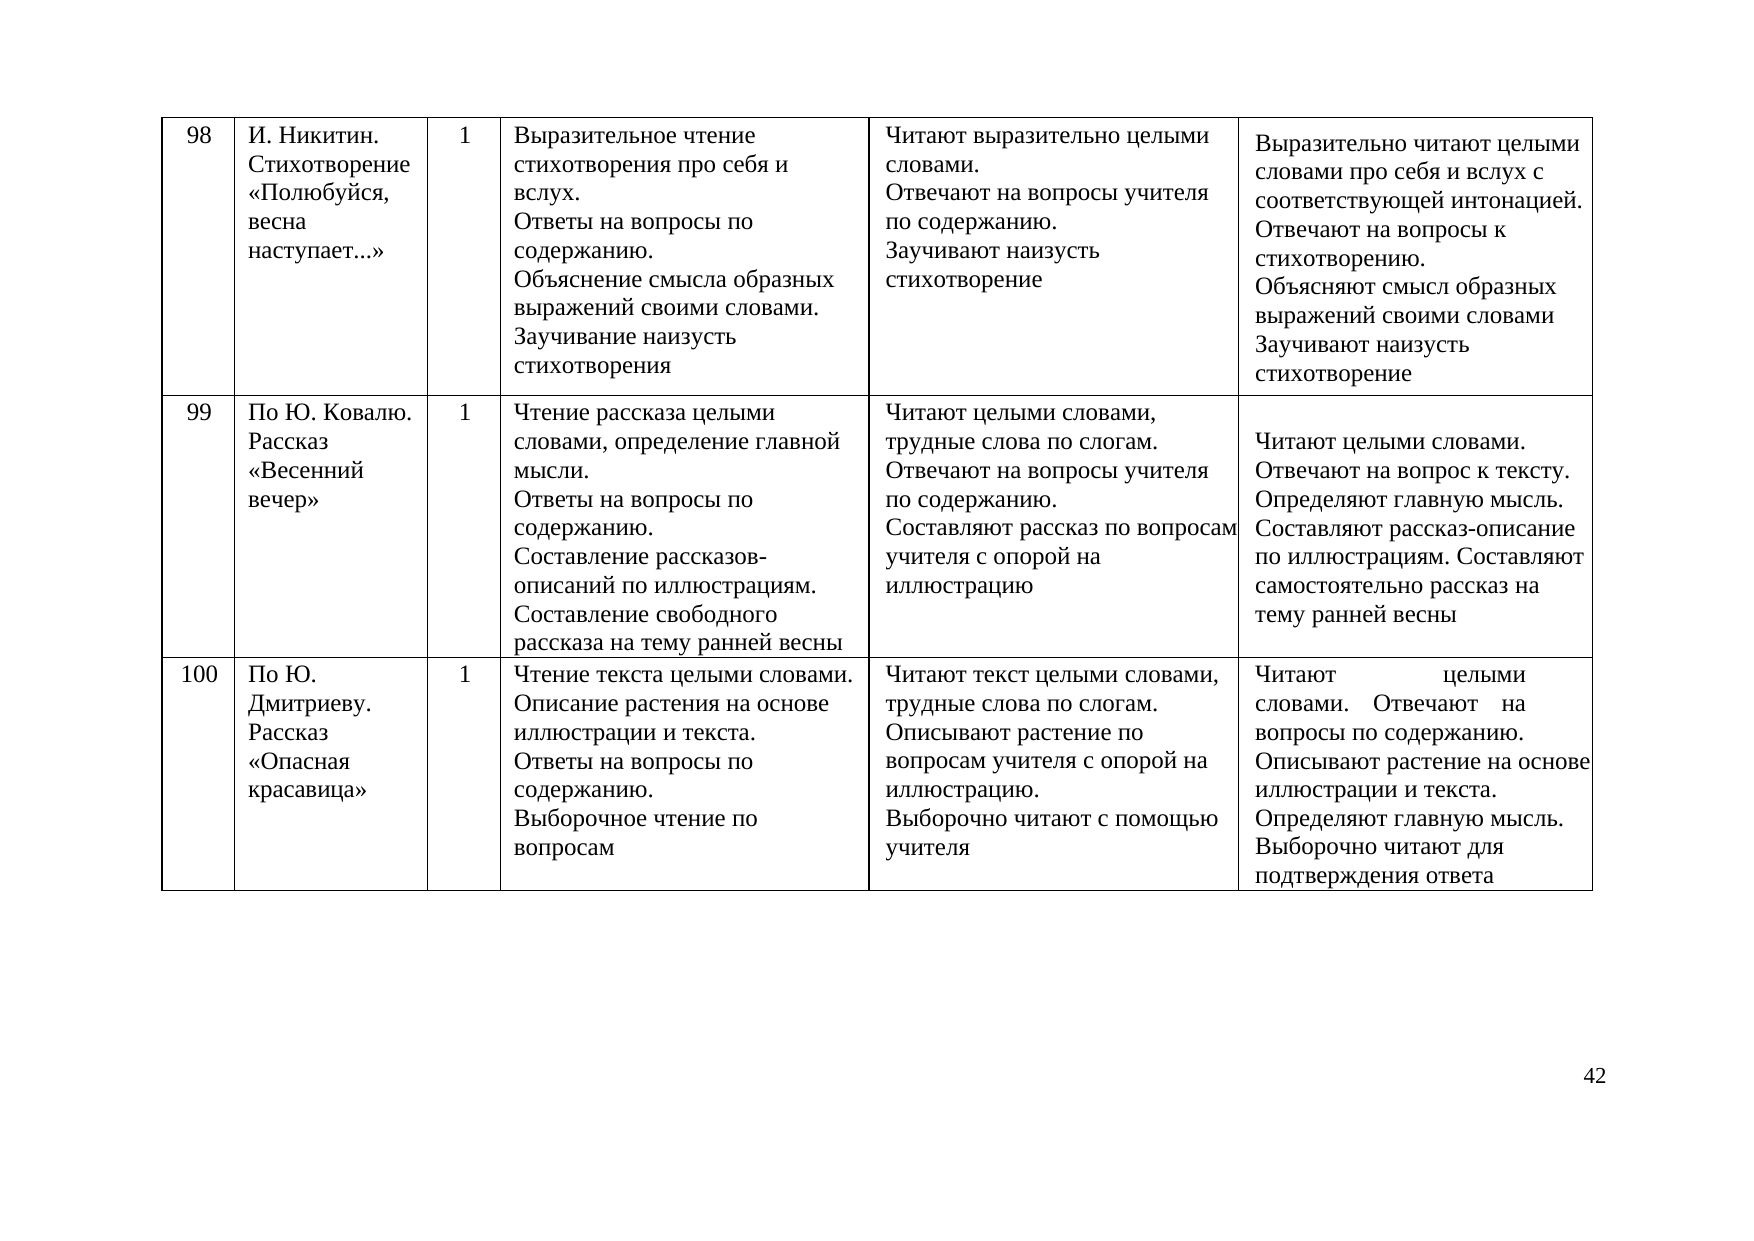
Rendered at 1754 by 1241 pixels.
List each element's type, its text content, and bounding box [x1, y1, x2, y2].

table_cell 100 [163, 658, 234, 890]
table_cell Чтение текста целыми словами. Описание растения на основе иллюстрации и текста. Ответы на вопросы по содержанию. Выборочное чтение по вопросам [501, 658, 868, 890]
table_header Выразительно читают целыми словами про себя и вслух с соответствующей интонацией. Отвечают на вопросы к стихотворению. Объясняют смысл образных выражений своими словами Заучивают наизусть стихотворение [1239, 118, 1592, 395]
table_cell Читают целыми словами, трудные слова по слогам. Отвечают на вопросы учителя по содержанию. Составляют рассказ по вопросам учителя с опорой на иллюстрацию [870, 396, 1238, 657]
table_cell Читают целыми словами. Отвечают на вопросы по содержанию. Описывают растение на основе иллюстрации и текста. Определяют главную мысль. Выборочно читают для подтверждения ответа [1239, 658, 1592, 890]
table_header Выразительное чтение стихотворения про себя и вслух. Ответы на вопросы по содержанию. Объяснение смысла образных выражений своими словами. Заучивание наизусть стихотворения [501, 118, 868, 395]
table_cell По Ю. Дмитриеву. Рассказ «Опасная красавица» [235, 658, 427, 890]
table_cell 1 [428, 658, 500, 890]
table_cell 99 [163, 396, 234, 657]
table_cell По Ю. Ковалю. Рассказ «Весенний вечер» [235, 396, 427, 657]
table_cell Читают текст целыми словами, трудные слова по слогам. Описывают растение по вопросам учителя с опорой на иллюстрацию. Выборочно читают с помощью учителя [870, 658, 1238, 890]
table_header И. Никитин. Стихотворение «Полюбуйся, весна наступает...» [235, 118, 427, 395]
table_header 1 [428, 118, 500, 395]
table_cell Читают целыми словами. Отвечают на вопрос к тексту. Определяют главную мысль. Составляют рассказ-описание по иллюстрациям. Составляют самостоятельно рассказ на тему ранней весны [1239, 396, 1592, 657]
table_header Читают выразительно целыми словами. Отвечают на вопросы учителя по содержанию. Заучивают наизусть стихотворение [870, 118, 1238, 395]
table_cell 1 [428, 396, 500, 657]
table_header 98 [163, 118, 234, 395]
table_cell Чтение рассказа целыми словами, определение главной мысли. Ответы на вопросы по содержанию. Составление рассказов- описаний по иллюстрациям. Составление свободного рассказа на тему ранней весны [501, 396, 868, 657]
